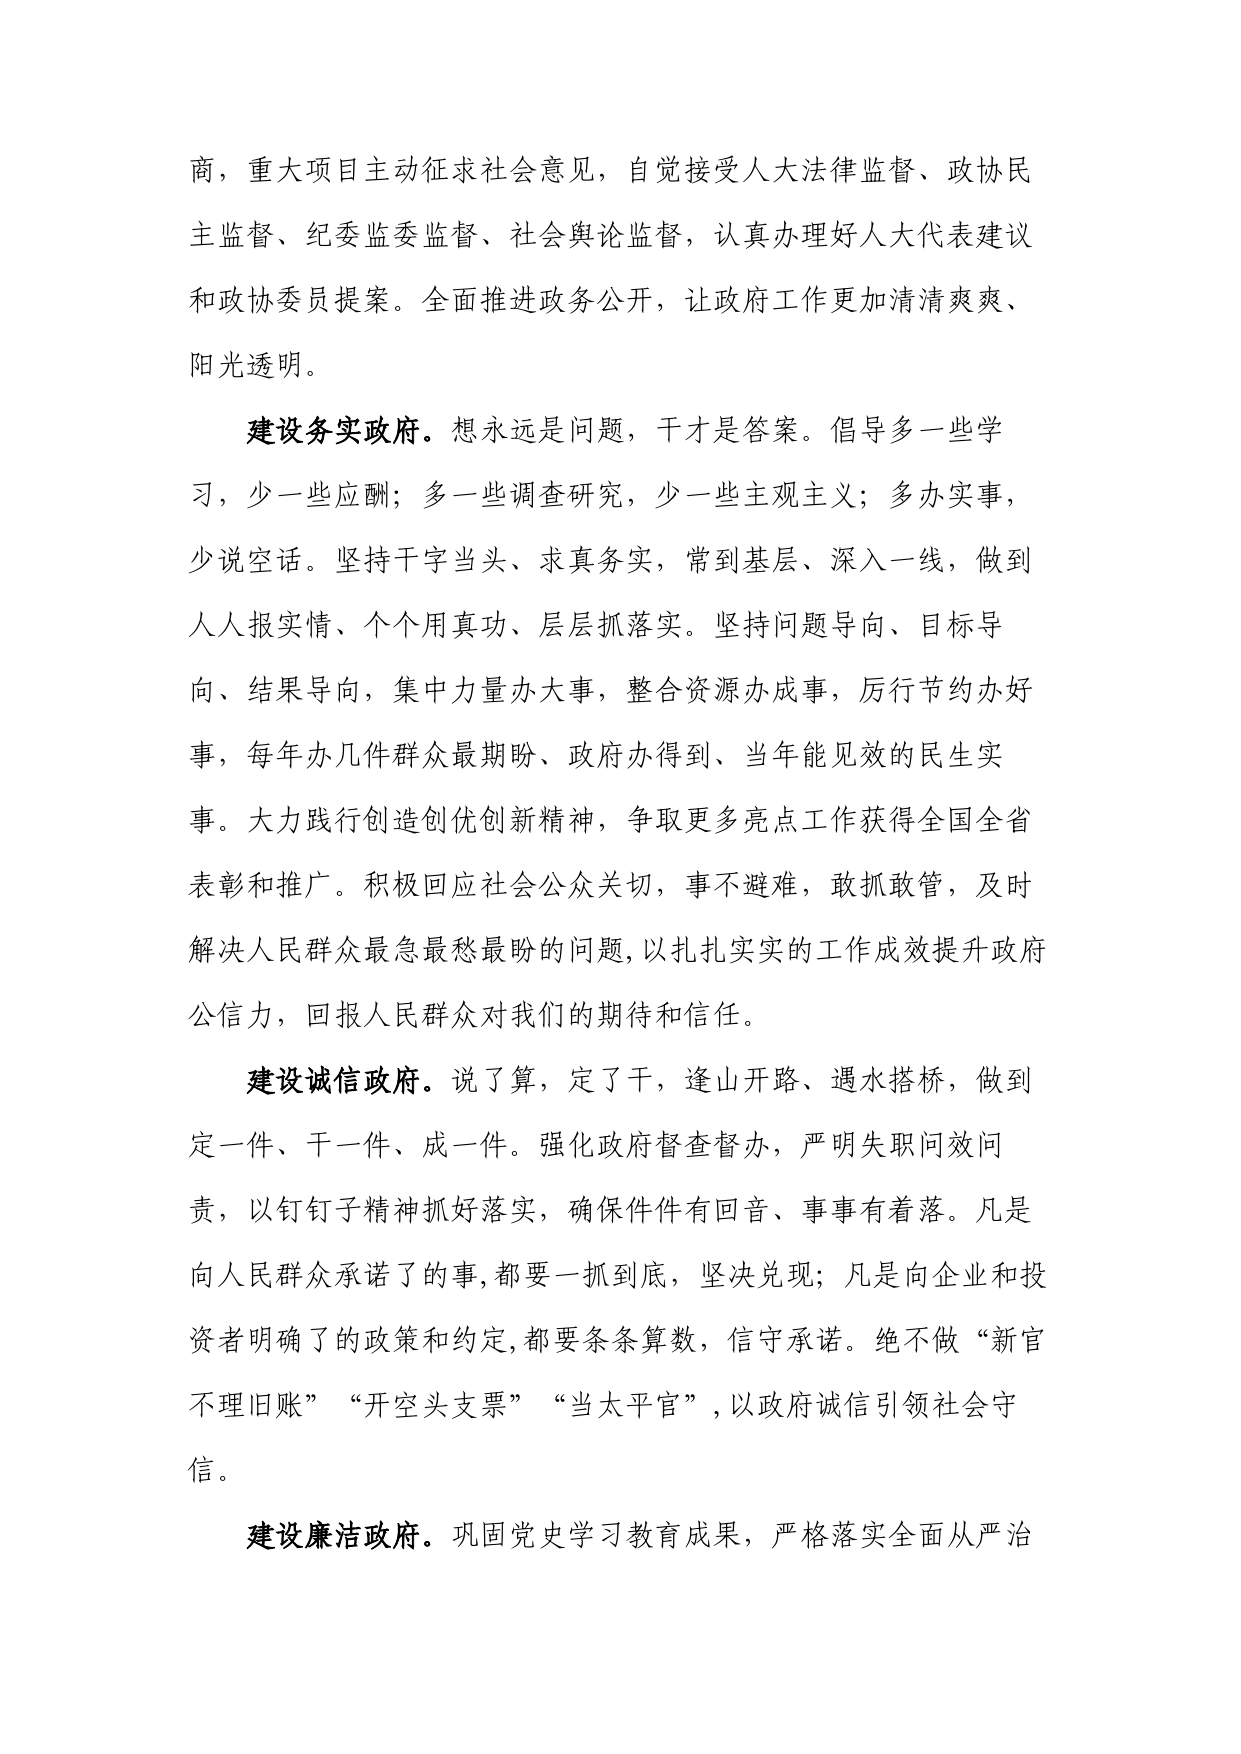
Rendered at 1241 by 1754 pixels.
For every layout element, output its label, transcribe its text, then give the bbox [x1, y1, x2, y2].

text 建设务实政府。想永远是问题，干才是答案。倡导多一些学习，少一些应酬；多一些调查研究，少一些主观主义；多办实事，少说空话。坚持干字当头、求真务实，常到基层、深入一线，做到人人报实情、个个用真功、层层抓落实。坚持问题导向、目标导向、结果导向，集中力量办大事，整合资源办成事，厉行节约办好事，每年办几件群众最期盼、政府办得到、当年能见效的民生实事。大力践行创造创优创新精神，争取更多亮点工作获得全国全省表彰和推广。积极回应社会公众关切，事不避难，敢抓敢管，及时解决人民群众最急最愁最盼的问题,以扎扎实实的工作成效提升政府公信力，回报人民群众对我们的期待和信任。 [187, 395, 1053, 1045]
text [187, 1500, 1053, 1565]
text 建设诚信政府。说了算，定了干，逢山开路、遇水搭桥，做到定一件、干一件、成一件。强化政府督查督办，严明失职问效问责，以钉钉子精神抓好落实，确保件件有回音、事事有着落。凡是向人民群众承诺了的事,都要一抓到底，坚决兑现；凡是向企业和投资者明确了的政策和约定,都要条条算数，信守承诺。绝不做“新官不理旧账”“开空头支票”“当太平官”,以政府诚信引领社会守信。 [187, 1045, 1053, 1500]
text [187, 135, 1053, 395]
